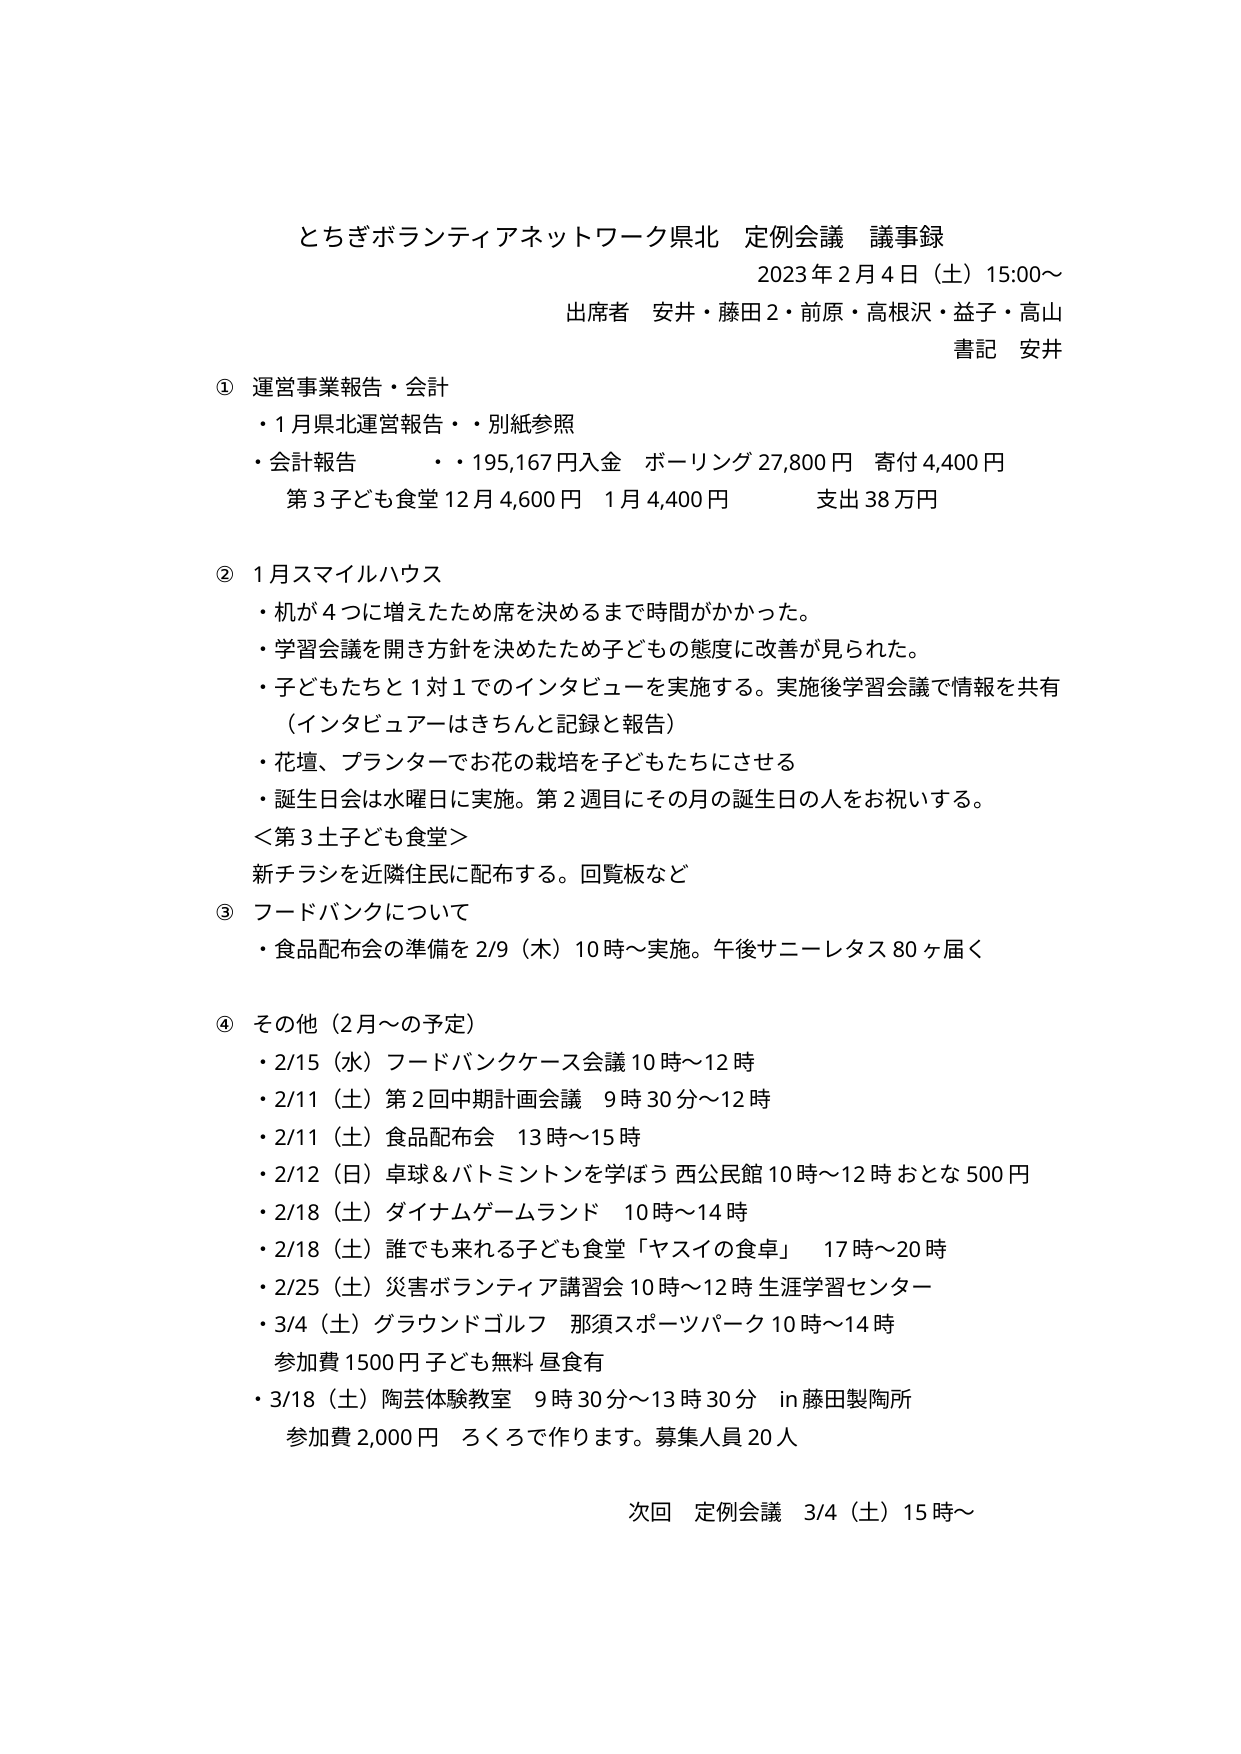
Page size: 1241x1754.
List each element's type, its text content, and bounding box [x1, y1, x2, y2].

text 出席者 安井・藤田2・前原・高根沢・益子・高山 [177, 292, 1063, 329]
list 新チラシを近隣住民に配布する。回覧板など [252, 854, 1063, 892]
list ・2/18（土）ダイナムゲームランド 10時～14時 [252, 1192, 1063, 1229]
text とちぎボランティアネットワーク県北 定例会議 議事録 [177, 217, 1063, 254]
list （インタビュアーはきちんと記録と報告） [252, 704, 1063, 742]
list 参加費1500円 子ども無料 昼食有 [252, 1342, 1063, 1379]
list ・子どもたちと1対１でのインタビューを実施する。実施後学習会議で情報を共有 [252, 667, 1063, 704]
list ・机が４つに増えたため席を決めるまで時間がかかった。 [252, 592, 1063, 629]
text ・会計報告 ・・195,167円入金 ボーリング27,800円 寄付4,400円 第3子ども食堂 12月4,600円 1月4,400円 支出38万円 [177, 442, 1063, 517]
list ・2/11（土）第2回中期計画会議 9時30分～12時 [252, 1079, 1063, 1117]
list ・2/12（日）卓球＆バトミントンを学ぼう 西公民館10時～12時 おとな500円 [252, 1154, 1063, 1192]
list ・花壇、プランターでお花の栽培を子どもたちにさせる [252, 742, 1063, 779]
list フードバンクについて [215, 892, 1063, 929]
text 書記 安井 [177, 329, 1063, 367]
list ・学習会議を開き方針を決めたため子どもの態度に改善が見られた。 [252, 629, 1063, 667]
list ・2/18（土）誰でも来れる子ども食堂「ヤスイの食卓」 17時～20時 [252, 1229, 1063, 1267]
list ・1月県北運営報告・・別紙参照 [252, 404, 1063, 442]
list ・誕生日会は水曜日に実施。第2週目にその月の誕生日の人をお祝いする。 [252, 779, 1063, 817]
text 参加費2,000円 ろくろで作ります。募集人員20人 [177, 1417, 1063, 1454]
list ・2/11（土）食品配布会 13時～15時 [252, 1117, 1063, 1154]
list ・2/15（水）フードバンクケース会議10時～12時 [252, 1042, 1063, 1079]
list その他（2月～の予定） [215, 1004, 1063, 1042]
list ・3/4（土）グラウンドゴルフ 那須スポーツパーク10時～14時 [252, 1304, 1063, 1342]
list ・2/25（土）災害ボランティア講習会10時～12時 生涯学習センター [252, 1267, 1063, 1304]
list ・食品配布会の準備を2/9（木）10時～実施。午後サニーレタス80ヶ届く [252, 929, 1063, 967]
list ＜第3土子ども食堂＞ [252, 817, 1063, 854]
list 運営事業報告・会計 [215, 367, 1063, 404]
text 2023年2月4日（土）15:00～ [177, 254, 1063, 292]
list 1月スマイルハウス [215, 554, 1063, 592]
text ・3/18（土）陶芸体験教室 9時30分～13時30分 in藤田製陶所 [177, 1379, 1063, 1417]
text 次回 定例会議 3/4（土）15時～ [177, 1492, 976, 1529]
